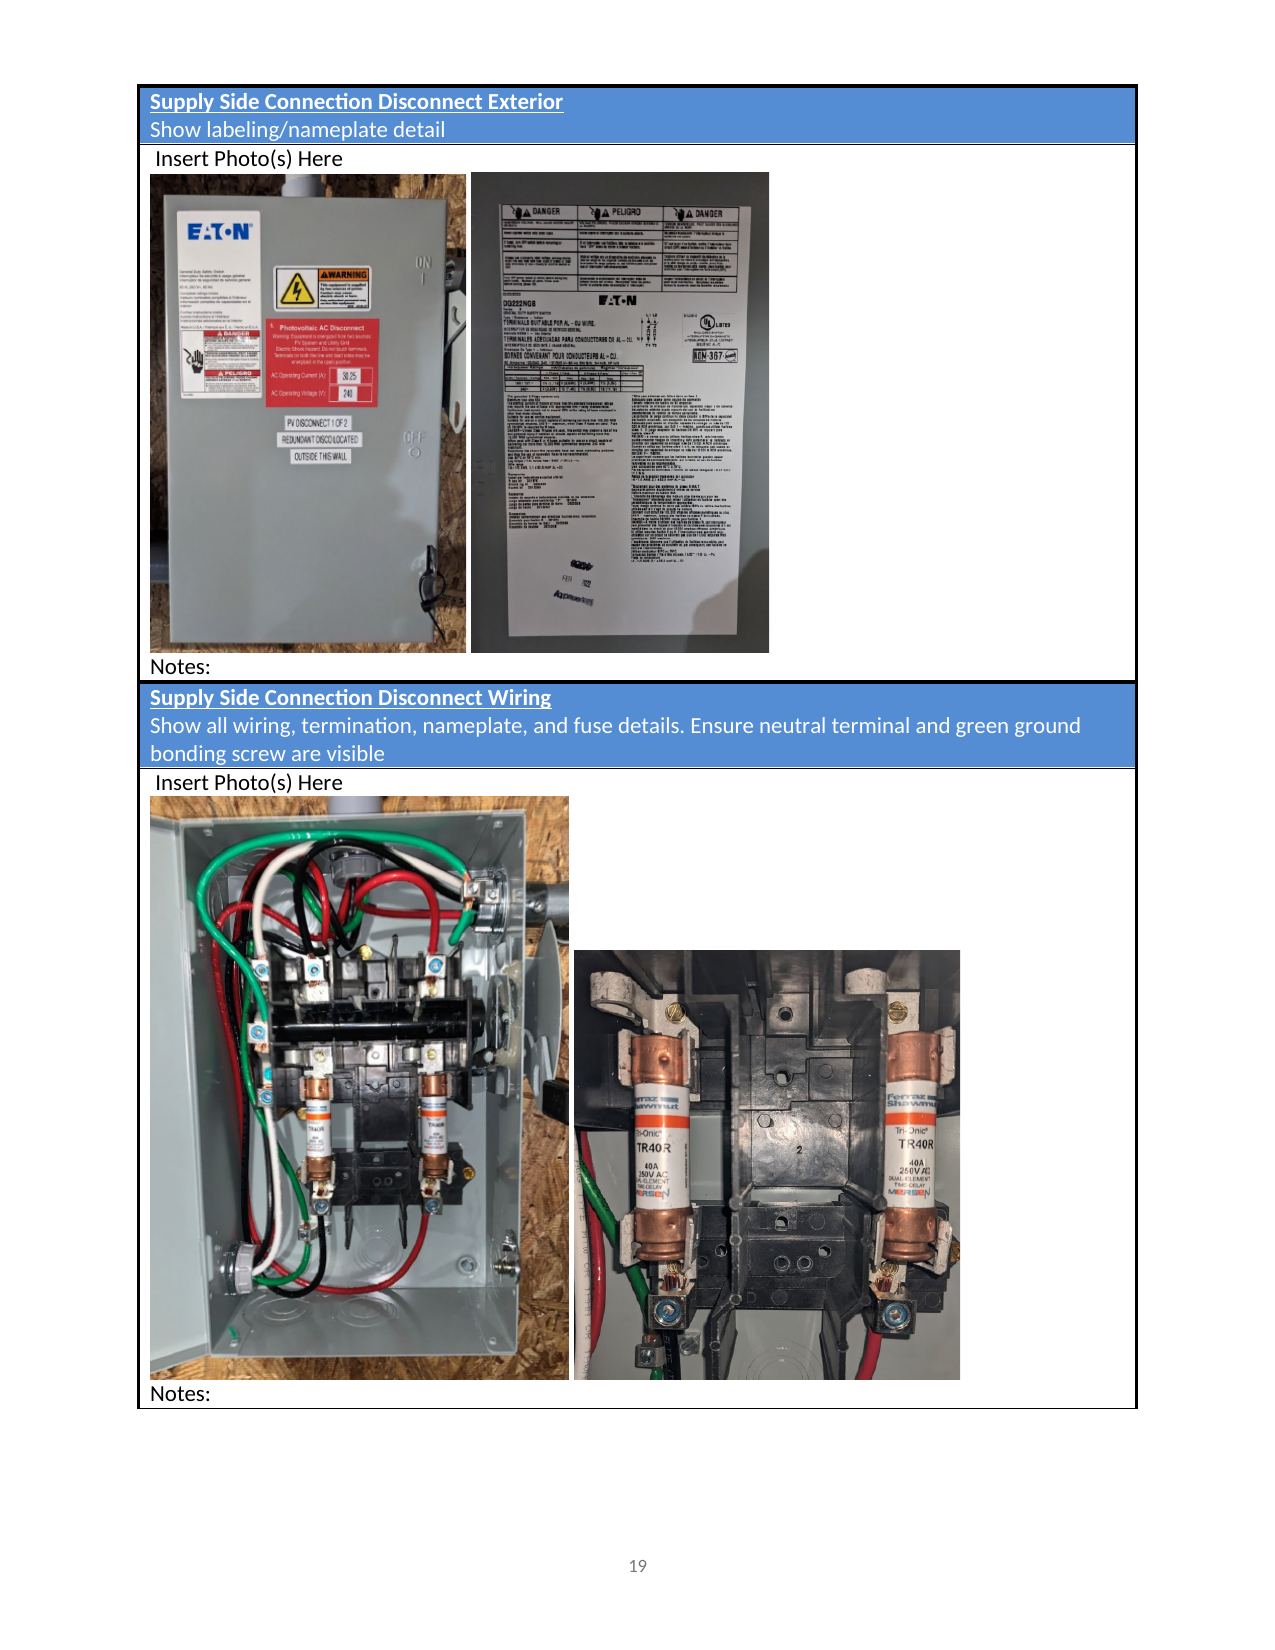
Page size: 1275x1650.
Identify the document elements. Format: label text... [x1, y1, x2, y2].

picture [150, 174, 467, 653]
picture [150, 796, 569, 1380]
table_cell Insert Photo(s) Here Notes: [140, 769, 1135, 1407]
picture [471, 172, 770, 653]
table_cell Supply Side Connection Disconnect Wiring Show all wiring, termination, nameplate, and fuse details. Ensure neutral terminal and green ground bonding screw are visible [140, 684, 1135, 767]
picture [574, 950, 961, 1380]
table_header Supply Side Connection Disconnect Exterior Show labeling/nameplate detail [140, 88, 1135, 143]
table_cell Insert Photo(s) Here Notes: [140, 145, 1135, 680]
